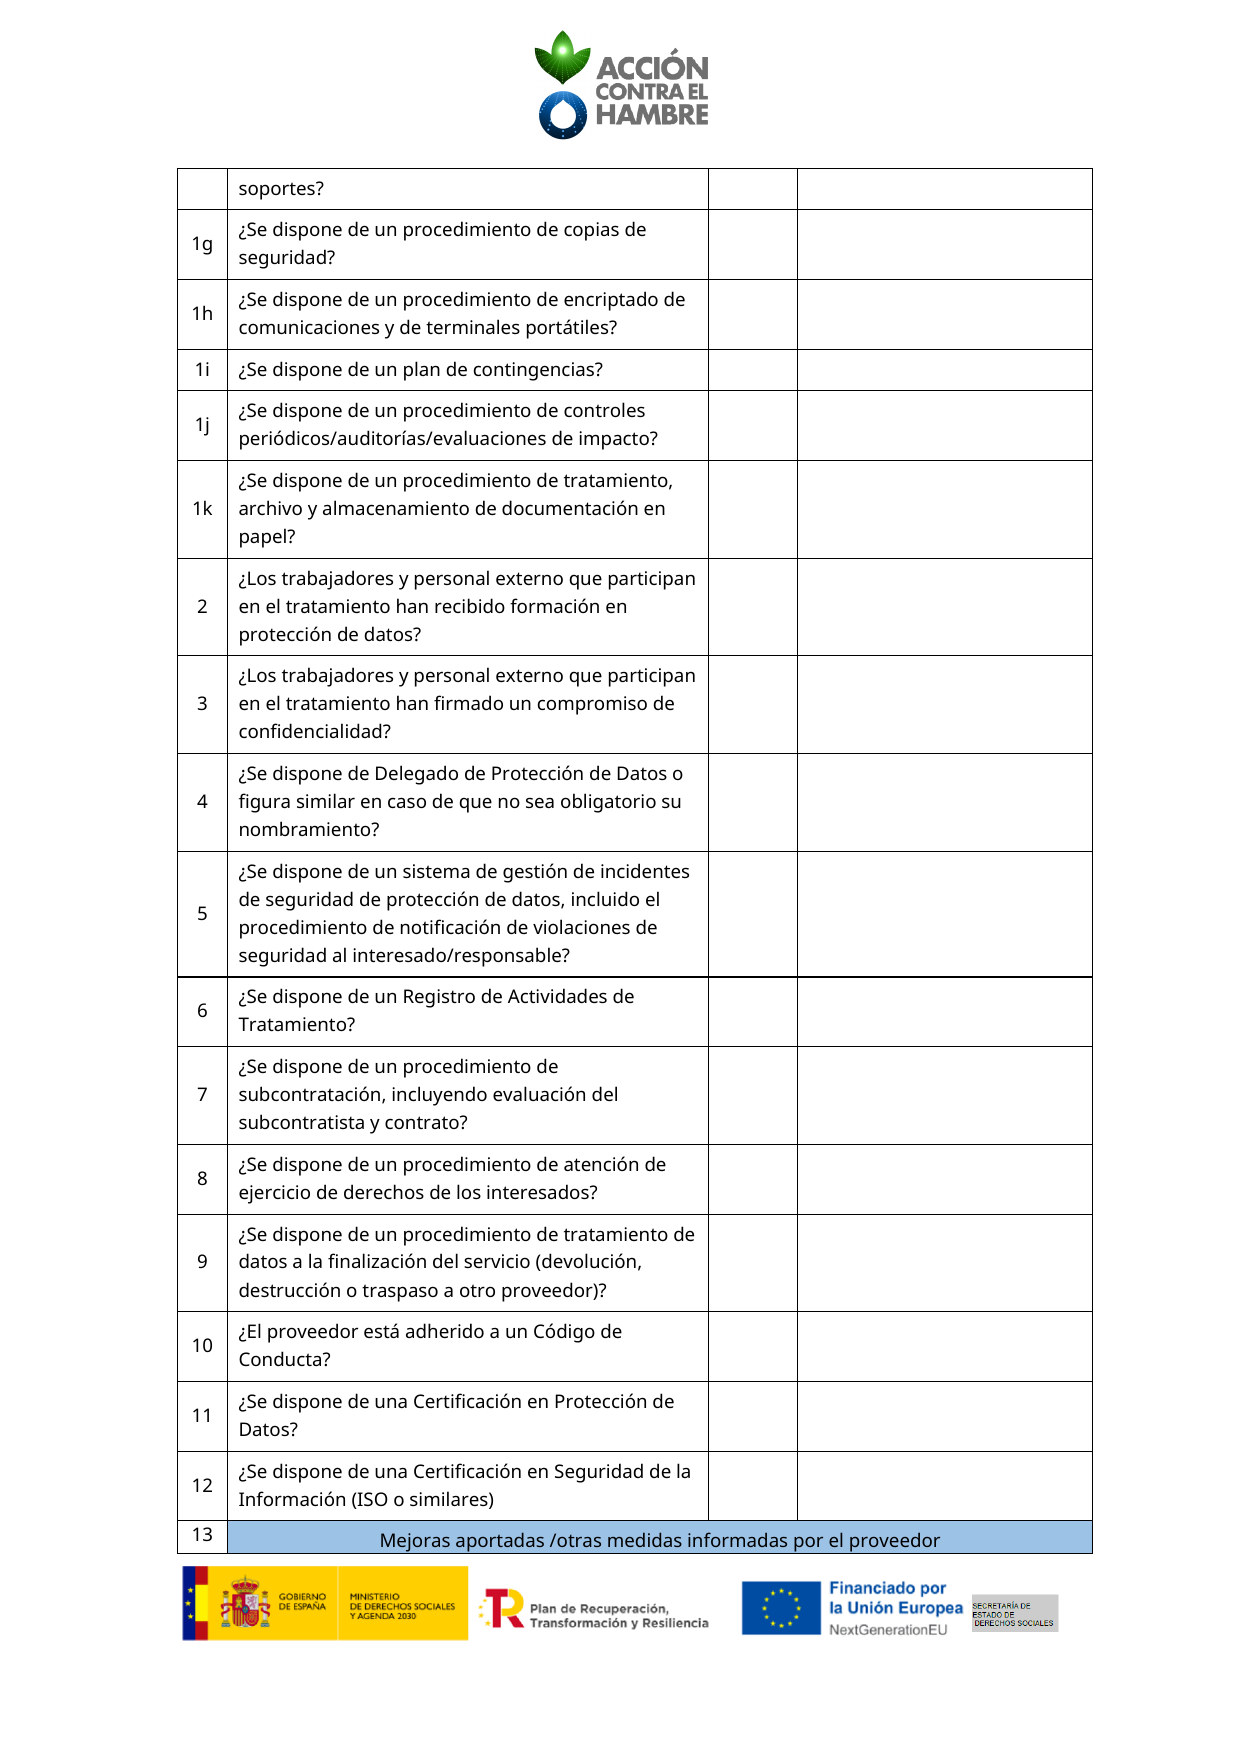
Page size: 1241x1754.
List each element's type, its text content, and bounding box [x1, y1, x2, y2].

table_cell [709, 1145, 797, 1213]
table_cell ¿Se dispone de una Certificación en Protección de Datos? [228, 1382, 708, 1451]
table_cell ¿El proveedor está adherido a un Código de Conducta? [228, 1312, 708, 1381]
table_cell 1h [178, 280, 227, 348]
table_cell [709, 461, 797, 558]
table_cell ¿Se dispone de un procedimiento de atención de ejercicio de derechos de los interesados? [228, 1145, 708, 1213]
table_cell 6 [178, 978, 227, 1046]
table_cell ¿Se dispone de un plan de contingencias? [228, 350, 708, 390]
table_cell ¿Se dispone de un procedimiento de tratamiento, archivo y almacenamiento de documentación en papel? [228, 461, 708, 558]
table_cell ¿Se dispone de un sistema de gestión de incidentes de seguridad de protección de datos, incluido el procedimiento de notificación de violaciones de seguridad al interesado/responsable? [228, 852, 708, 976]
table_cell [798, 1145, 1092, 1213]
table_cell 7 [178, 1047, 227, 1144]
table_cell [709, 852, 797, 976]
table_cell 4 [178, 754, 227, 851]
table_cell 1j [178, 391, 227, 460]
table_cell [798, 461, 1092, 558]
table_cell [798, 391, 1092, 460]
table_cell [709, 1215, 797, 1311]
picture [532, 27, 708, 141]
table_cell ¿Los trabajadores y personal externo que participan en el tratamiento han recibido formación en protección de datos? [228, 559, 708, 655]
table_cell [709, 350, 797, 390]
table_cell [798, 169, 1092, 209]
table_cell [709, 656, 797, 753]
table_cell [798, 1215, 1092, 1311]
table_cell [709, 978, 797, 1046]
table_cell [709, 1382, 797, 1451]
table_cell ¿Se dispone de una Certificación en Seguridad de la Información (ISO o similares) [228, 1452, 708, 1520]
table_cell [709, 1312, 797, 1381]
table_cell ¿Se dispone de Delegado de Protección de Datos o figura similar en caso de que no sea obligatorio su nombramiento? [228, 754, 708, 851]
table_cell [798, 978, 1092, 1046]
table_cell [798, 210, 1092, 279]
table_cell 2 [178, 559, 227, 655]
table_cell [798, 852, 1092, 976]
table_cell 8 [178, 1145, 227, 1213]
table_cell [709, 210, 797, 279]
table_cell ¿Se dispone de un procedimiento de gestión de soportes? [228, 169, 708, 209]
table_cell [709, 169, 797, 209]
table_cell ¿Se dispone de un procedimiento de controles periódicos/auditorías/evaluaciones de impacto? [228, 391, 708, 460]
table_cell [709, 754, 797, 851]
table_cell [709, 559, 797, 655]
table_cell [798, 350, 1092, 390]
table_cell [709, 1047, 797, 1144]
table_cell [798, 1382, 1092, 1451]
table_cell [798, 1047, 1092, 1144]
table_cell ¿Los trabajadores y personal externo que participan en el tratamiento han firmado un compromiso de confidencialidad? [228, 656, 708, 753]
table_cell [798, 754, 1092, 851]
table_cell 12 [178, 1452, 227, 1520]
table_cell [798, 656, 1092, 753]
table_cell [798, 1452, 1092, 1520]
table_cell 1i [178, 350, 227, 390]
table_cell ¿Se dispone de un Registro de Actividades de Tratamiento? [228, 978, 708, 1046]
table_cell ¿Se dispone de un procedimiento de subcontratación, incluyendo evaluación del subcontratista y contrato? [228, 1047, 708, 1144]
table_cell 3 [178, 656, 227, 753]
table_cell 1k [178, 461, 227, 558]
table_cell [709, 1452, 797, 1520]
picture [177, 1560, 1063, 1649]
table_cell ¿Se dispone de un procedimiento de tratamiento de datos a la finalización del servicio (devolución, destrucción o traspaso a otro proveedor)? [228, 1215, 708, 1311]
table_cell 1f [178, 169, 227, 209]
table_cell 11 [178, 1382, 227, 1451]
table_cell 5 [178, 852, 227, 976]
table_cell [798, 280, 1092, 348]
table_cell [798, 559, 1092, 655]
table_cell ¿Se dispone de un procedimiento de encriptado de comunicaciones y de terminales portátiles? [228, 280, 708, 348]
table_cell [798, 1312, 1092, 1381]
table_cell [709, 391, 797, 460]
table_cell [709, 280, 797, 348]
table_cell 1g [178, 210, 227, 279]
table_cell 9 [178, 1215, 227, 1311]
table_cell 10 [178, 1312, 227, 1381]
table_cell Mejoras aportadas /otras medidas informadas por el proveedor [228, 1521, 1092, 1553]
table_cell ¿Se dispone de un procedimiento de copias de seguridad? [228, 210, 708, 279]
table_cell 13 [178, 1521, 227, 1553]
